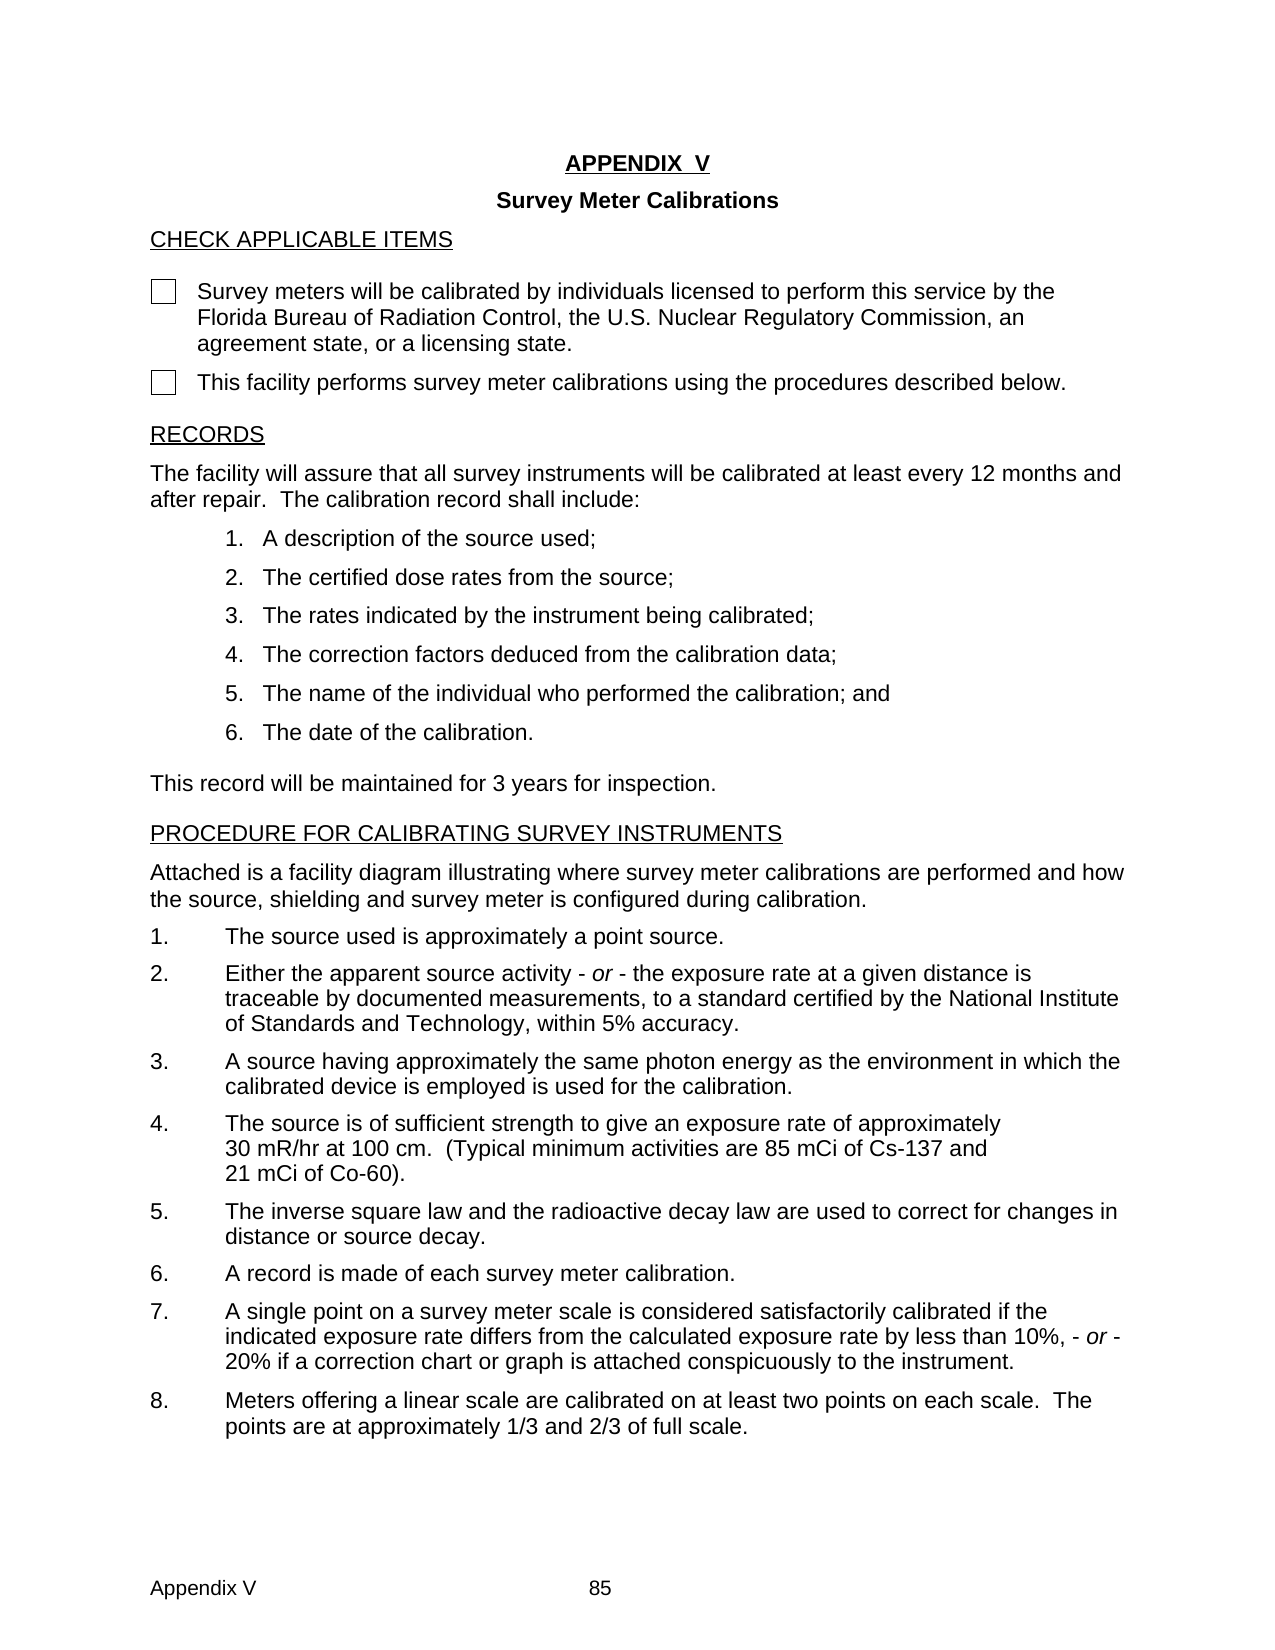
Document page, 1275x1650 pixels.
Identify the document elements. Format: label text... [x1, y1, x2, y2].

title APPENDIX V [150, 150, 1125, 176]
list A description of the source used; [225, 525, 1125, 551]
list The certified dose rates from the source; [225, 563, 1125, 590]
text Survey meters will be calibrated by individuals licensed to perform this service by the Florida Bureau of Radiation Control, the U.S. Nuclear Regulatory Commission, an agreement state, or a licensing state. [150, 278, 1125, 357]
text 7. A single point on a survey meter scale is considered satisfactorily calibrated if the indicated exposure rate differs from the calculated exposure rate by less than 10%, - or - 20% if a correction chart or graph is attached conspicuously to the instrument. [150, 1299, 1125, 1374]
text 3. A source having approximately the same photon energy as the environment in which the calibrated device is employed is used for the calibration. [150, 1049, 1125, 1099]
text Attached is a facility diagram illustrating where survey meter calibrations are performed and how the source, shielding and survey meter is configured during calibration. [150, 859, 1125, 912]
text RECORDS [150, 421, 1125, 447]
subtitle CHECK APPLICABLE ITEMS [150, 226, 1125, 253]
text Survey Meter Calibrations [150, 189, 1125, 214]
text 1. The source used is approximately a point source. [150, 924, 1125, 949]
text 5. The inverse square law and the radioactive decay law are used to correct for changes in distance or source decay. [150, 1199, 1125, 1249]
list The name of the individual who performed the calibration; and [225, 680, 1125, 706]
list The correction factors deduced from the calibration data; [225, 641, 1125, 668]
text 4. The source is of sufficient strength to give an exposure rate of approximately 30 mR/hr at 100 cm. (Typical minimum activities are 85 mCi of Cs-137 and 21 mCi of Co-60). [150, 1112, 1125, 1187]
list The date of the calibration. [225, 719, 1125, 745]
text This record will be maintained for 3 years for inspection. [150, 770, 1125, 797]
text PROCEDURE FOR CALIBRATING SURVEY INSTRUMENTS [150, 822, 1125, 847]
text The facility will assure that all survey instruments will be calibrated at least every 12 months and after repair. The calibration record shall include: [150, 459, 1125, 512]
text 2. Either the apparent source activity - or - the exposure rate at a given distance is traceable by documented measurements, to a standard certified by the National Institute of Standards and Technology, within 5% accuracy. [150, 962, 1125, 1037]
text This facility performs survey meter calibrations using the procedures described below. [150, 369, 1125, 396]
text 6. A record is made of each survey meter calibration. [150, 1262, 1125, 1287]
list The rates indicated by the instrument being calibrated; [225, 602, 1125, 629]
text 8. Meters offering a linear scale are calibrated on at least two points on each scale. The points are at approximately 1/3 and 2/3 of full scale. [150, 1387, 1125, 1439]
